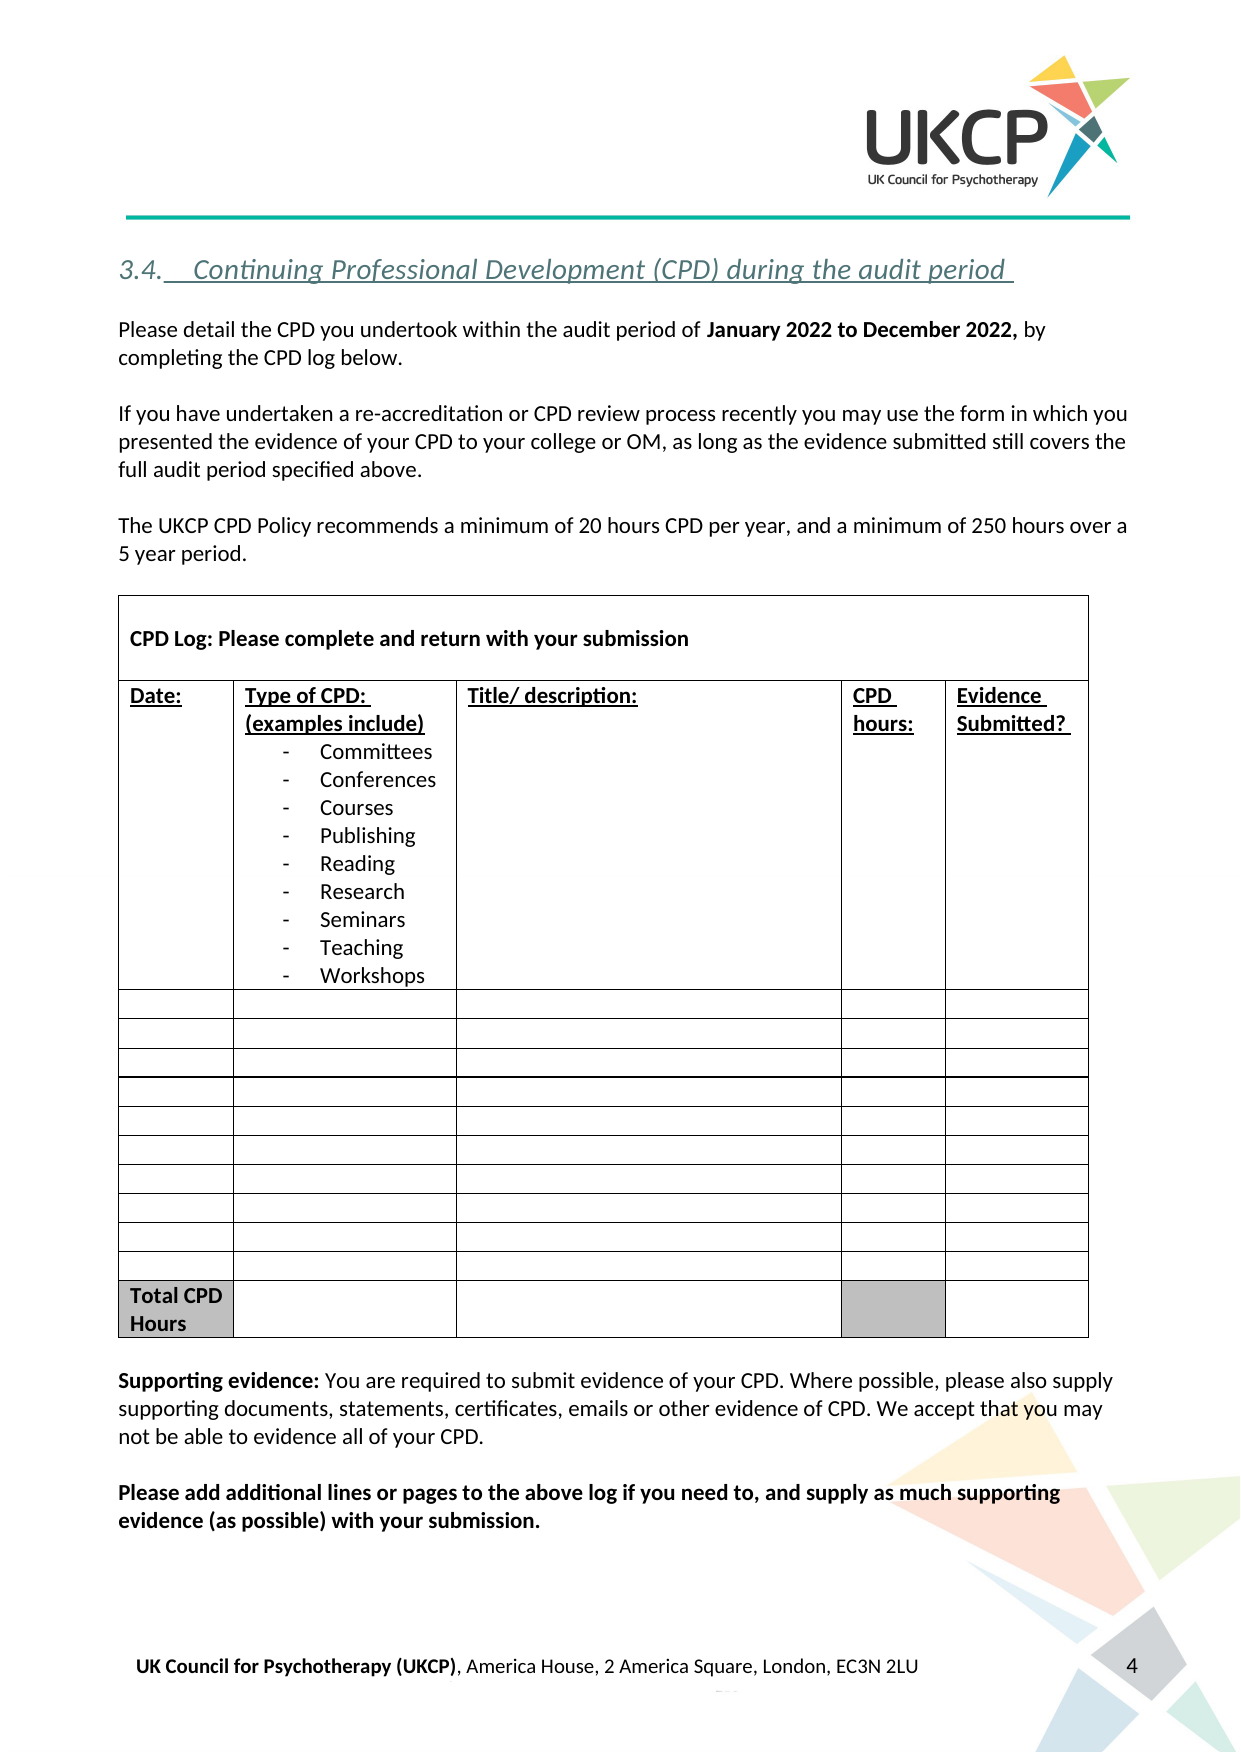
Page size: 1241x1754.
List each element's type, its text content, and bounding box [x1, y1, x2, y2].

table_cell [946, 1136, 1088, 1164]
table_cell [119, 1252, 233, 1280]
table_cell [946, 1252, 1088, 1280]
table_cell [234, 1049, 456, 1076]
table_cell [842, 1019, 945, 1047]
table_cell [946, 1223, 1088, 1251]
table_cell [457, 1019, 841, 1047]
table_cell [234, 1136, 456, 1164]
table_cell [457, 990, 841, 1018]
table_cell [457, 1281, 841, 1337]
table_cell [842, 1136, 945, 1164]
table_cell Title/ description: [457, 681, 841, 989]
table_cell [946, 1049, 1088, 1076]
table_cell [457, 1194, 841, 1222]
table_cell [119, 1136, 233, 1164]
table_cell [457, 1165, 841, 1193]
table_cell [457, 1049, 841, 1076]
table_cell [234, 1107, 456, 1134]
table_cell [234, 1194, 456, 1222]
table_cell [119, 990, 233, 1018]
list Continuing Professional Development (CPD) during the audit period [118, 251, 1138, 287]
text The UKCP CPD Policy recommends a minimum of 20 hours CPD per year, and a minimum of 250 hours over a 5 year period. [118, 511, 1138, 567]
table_cell Evidence Submitted? [946, 681, 1088, 989]
table_cell [842, 1252, 945, 1280]
table_cell [946, 1194, 1088, 1222]
text Please add additional lines or pages to the above log if you need to, and supply as much supporting evidence (as possible) with your submission. [118, 1478, 1138, 1534]
table_cell [457, 1078, 841, 1106]
table_cell [119, 1049, 233, 1076]
table_cell [946, 990, 1088, 1018]
text If you have undertaken a re-accreditation or CPD review process recently you may use the form in which you presented the evidence of your CPD to your college or OM, as long as the evidence submitted still covers the full audit period specified above. [118, 399, 1138, 483]
text Please detail the CPD you undertook within the audit period of January 2022 to December 2022, by completing the CPD log below. [118, 315, 1138, 371]
table_cell [842, 1165, 945, 1193]
table_cell Type of CPD: (examples include) Committees Conferences Courses Publishing Reading Research Seminars Teaching Workshops [234, 681, 456, 989]
table_header CPD Log: Please complete and return with your submission [119, 596, 1088, 680]
table_cell [234, 1078, 456, 1106]
table_cell CPD hours: [842, 681, 945, 989]
table_cell [234, 1252, 456, 1280]
table_cell [946, 1019, 1088, 1047]
table_cell [119, 1223, 233, 1251]
table_cell [457, 1136, 841, 1164]
table_cell Date: [119, 681, 233, 989]
table_cell [842, 1107, 945, 1134]
picture [8, 0, 1241, 1752]
table_cell [119, 1107, 233, 1134]
table_cell Total CPD Hours [119, 1281, 233, 1337]
table_cell [842, 1223, 945, 1251]
table_cell [234, 1223, 456, 1251]
table_cell [119, 1078, 233, 1106]
table_cell [234, 1019, 456, 1047]
table_cell [842, 1078, 945, 1106]
table_cell [842, 1049, 945, 1076]
table_cell [234, 990, 456, 1018]
table_cell [946, 1107, 1088, 1134]
table_cell [946, 1281, 1088, 1337]
table_cell [946, 1078, 1088, 1106]
table_cell [119, 1019, 233, 1047]
table_cell [234, 1281, 456, 1337]
table_cell [842, 990, 945, 1018]
table_cell [946, 1165, 1088, 1193]
table_cell [842, 1194, 945, 1222]
table_cell [119, 1194, 233, 1222]
table_cell [457, 1252, 841, 1280]
table_cell [457, 1107, 841, 1134]
table_cell [234, 1165, 456, 1193]
table_cell [457, 1223, 841, 1251]
text Supporting evidence: You are required to submit evidence of your CPD. Where possible, please also supply supporting documents, statements, certificates, emails or other evidence of CPD. We accept that you may not be able to evidence all of your CPD. [118, 1366, 1138, 1450]
table_cell [119, 1165, 233, 1193]
table_cell [842, 1281, 945, 1337]
